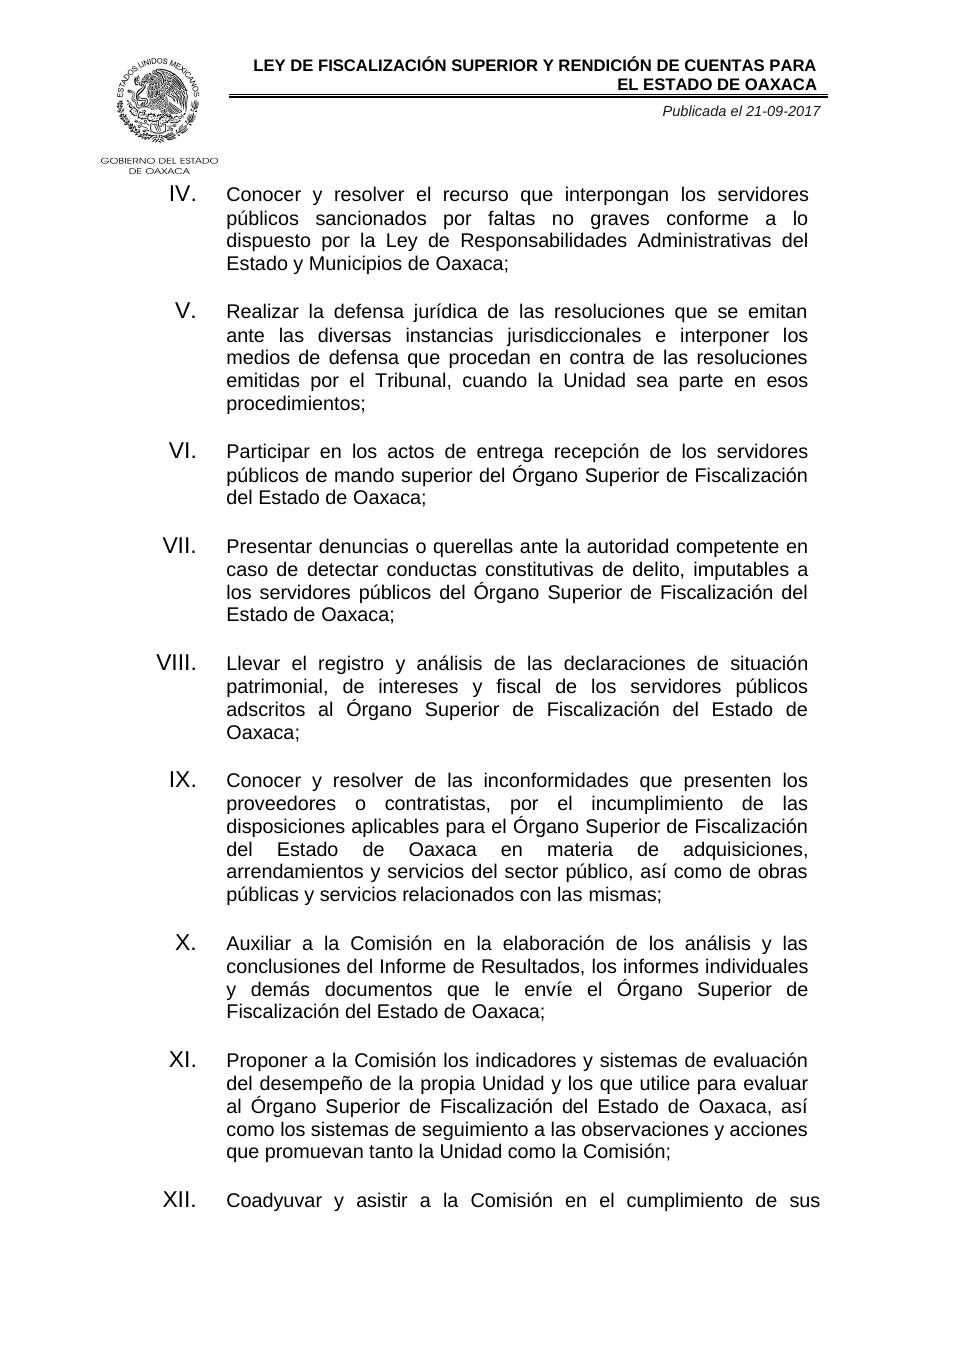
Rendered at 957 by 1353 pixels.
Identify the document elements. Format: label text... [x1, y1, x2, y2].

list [197, 1186, 821, 1212]
list Realizar la defensa jurídica de las resoluciones que se emitan ante las diversas instancias jurisdiccionales e interponer los medios de defensa que procedan en contra de las resoluciones emitidas por el Tribunal, cuando la Unidad sea parte en esos procedimientos; [197, 297, 809, 414]
list Presentar denuncias o querellas ante la autoridad competente en caso de detectar conductas constitutivas de delito, imputables a los servidores públicos del Órgano Superior de Fiscalización del Estado de Oaxaca; [197, 532, 809, 626]
list Conocer y resolver de las inconformidades que presenten los proveedores o contratistas, por el incumplimiento de las disposiciones aplicables para el Órgano Superior de Fiscalización del Estado de Oaxaca en materia de adquisiciones, arrendamientos y servicios del sector público, así como de obras públicas y servicios relacionados con las mismas; [197, 766, 809, 906]
list Conocer y resolver el recurso que interpongan los servidores públicos sancionados por faltas no graves conforme a lo dispuesto por la Ley de Responsabilidades Administrativas del Estado y Municipios de Oaxaca; [197, 180, 809, 274]
picture [98, 56, 221, 177]
list Auxiliar a la Comisión en la elaboración de los análisis y las conclusiones del Informe de Resultados, los informes individuales y demás documentos que le envíe el Órgano Superior de Fiscalización del Estado de Oaxaca; [197, 928, 809, 1023]
list Participar en los actos de entrega recepción de los servidores públicos de mando superior del Órgano Superior de Fiscalización del Estado de Oaxaca; [197, 437, 809, 509]
list Proponer a la Comisión los indicadores y sistemas de evaluación del desempeño de la propia Unidad y los que utilice para evaluar al Órgano Superior de Fiscalización del Estado de Oaxaca, así como los sistemas de seguimiento a las observaciones y acciones que promuevan tanto la Unidad como la Comisión; [197, 1046, 809, 1163]
list Llevar el registro y análisis de las declaraciones de situación patrimonial, de intereses y fiscal de los servidores públicos adscritos al Órgano Superior de Fiscalización del Estado de Oaxaca; [197, 649, 809, 743]
